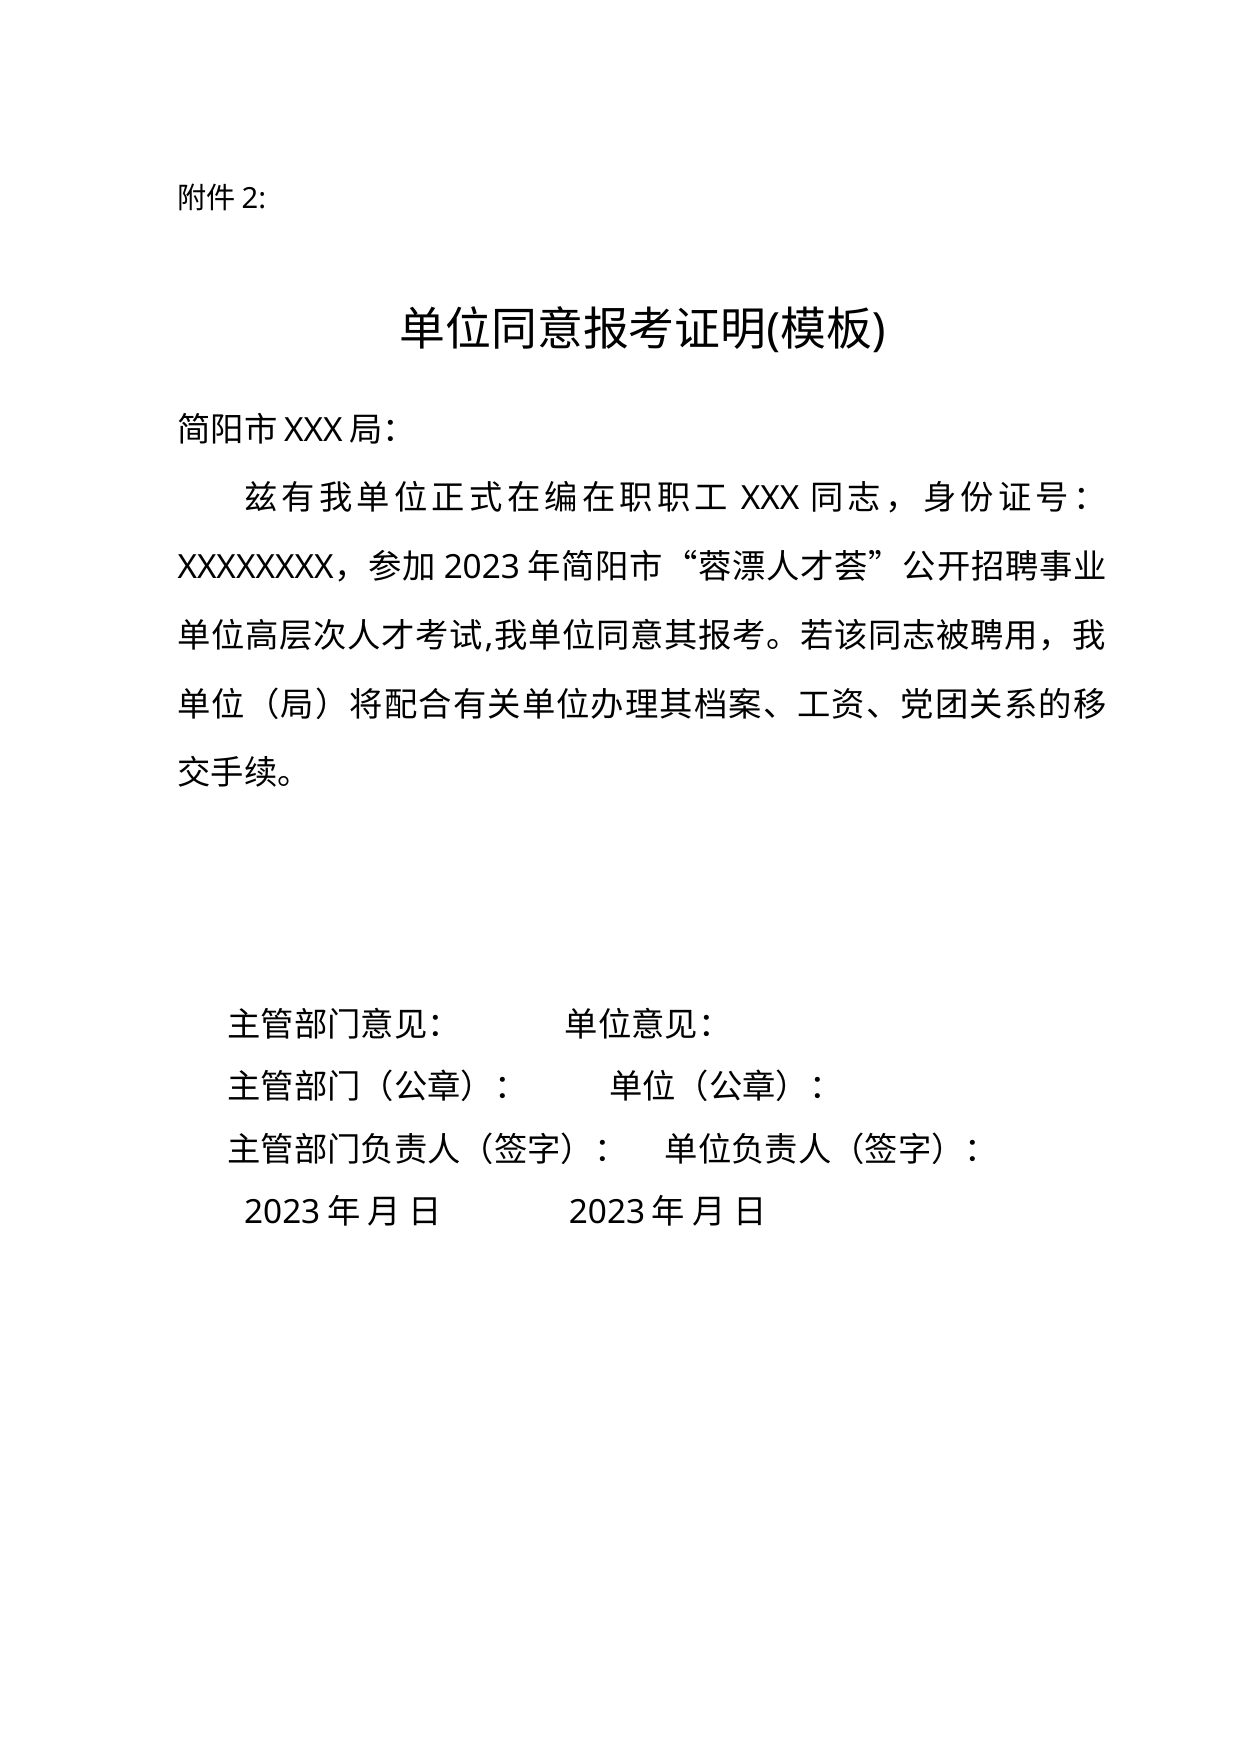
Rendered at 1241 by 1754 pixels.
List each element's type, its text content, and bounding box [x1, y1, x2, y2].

text 2023年 月 日 2023年 月 日 [177, 1173, 1107, 1236]
text 主管部门负责人（签字）： 单位负责人（签字）： [177, 1111, 1107, 1173]
text 简阳市XXX局： [177, 386, 1107, 455]
text 附件2: [177, 153, 1107, 222]
text 主管部门（公章）： 单位（公章）： [177, 1048, 1107, 1111]
text 兹有我单位正式在编在职职工XXX同志，身份证号：XXXXXXXX，参加2023年简阳市“蓉漂人才荟”公开招聘事业单位高层次人才考试,我单位同意其报考。若该同志被聘用，我单位（局）将配合有关单位办理其档案、工资、党团关系的移交手续。 [177, 455, 1107, 798]
text 主管部门意见： 单位意见： [177, 986, 1107, 1048]
text 单位同意报考证明(模板) [177, 291, 1107, 359]
